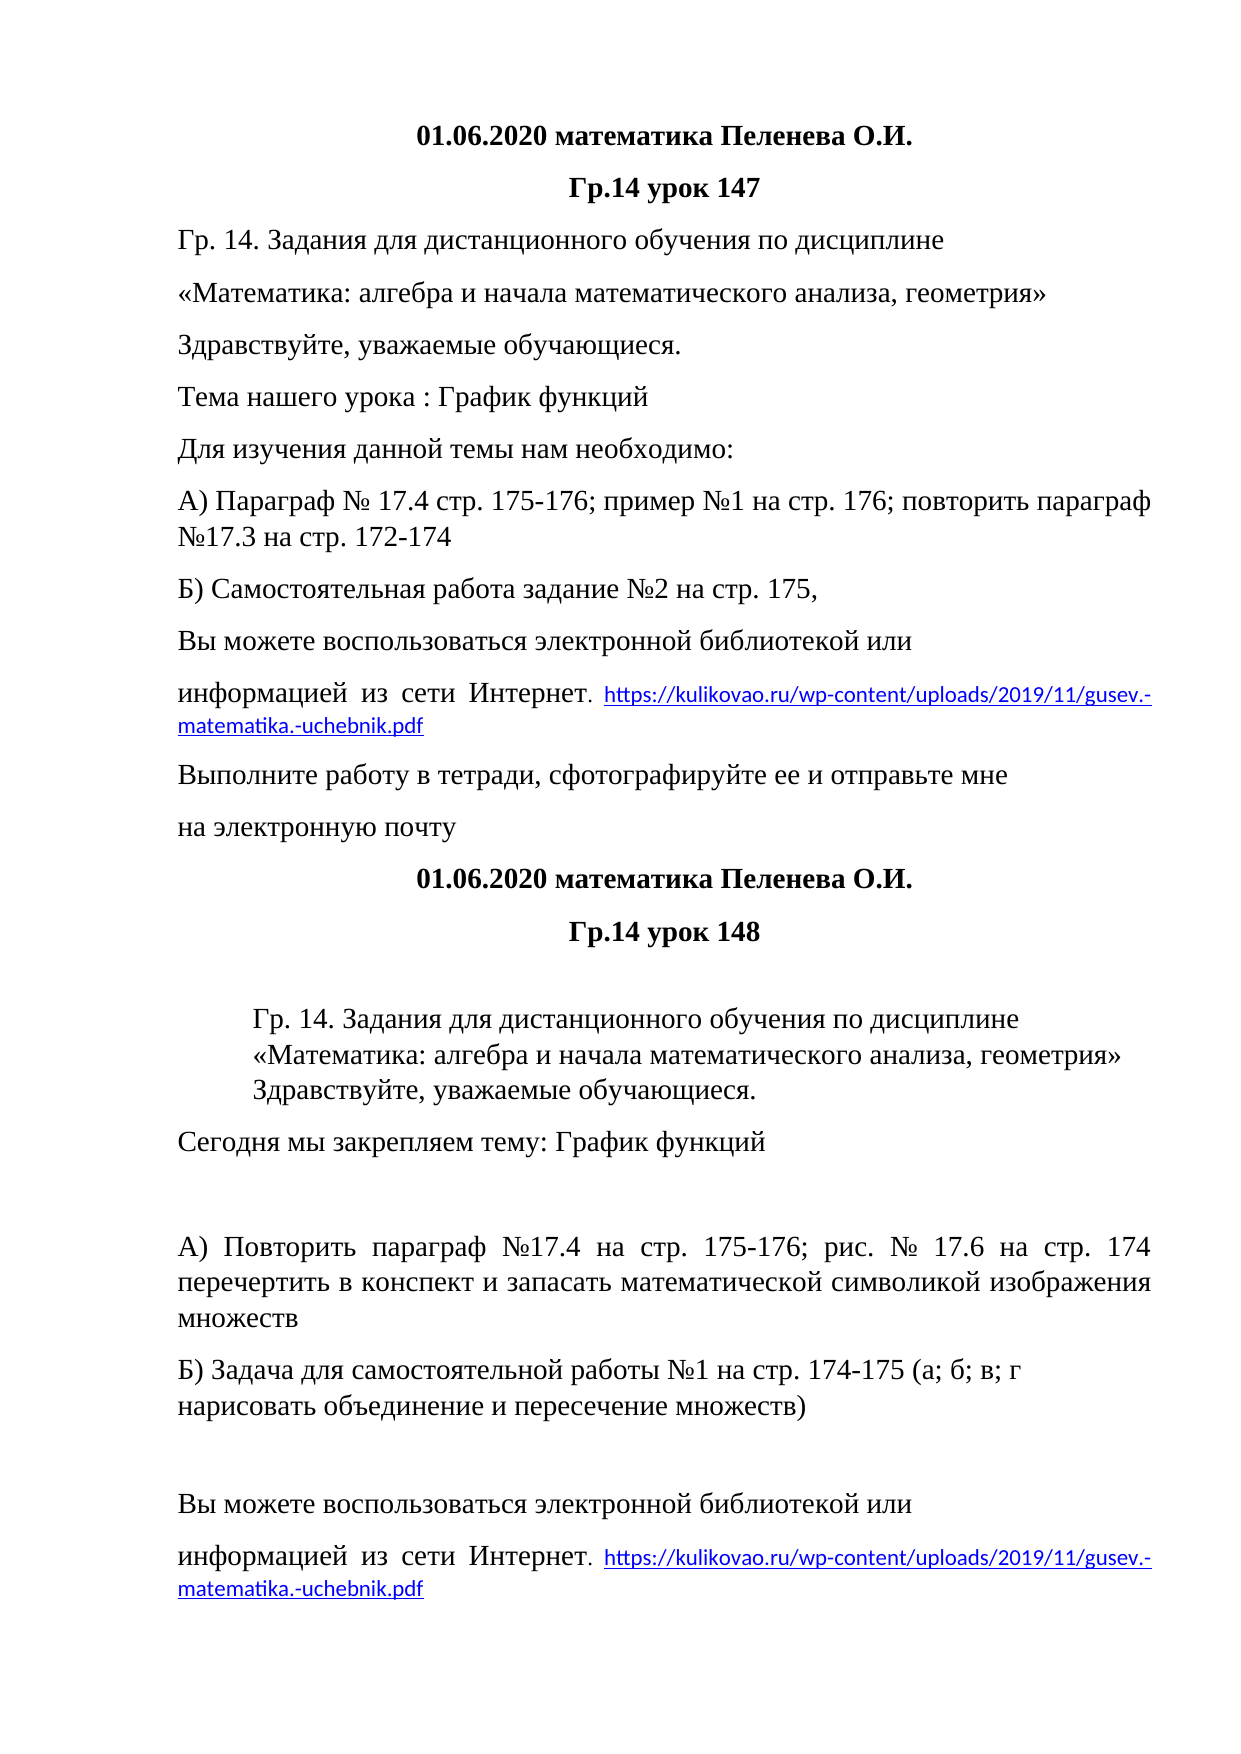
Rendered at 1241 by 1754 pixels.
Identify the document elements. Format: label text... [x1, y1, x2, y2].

text Вы можете воспользоваться электронной библиотекой или [177, 1486, 1152, 1520]
text Гр.14 урок 148 [177, 914, 1152, 947]
text А) Повторить параграф №17.4 на стр. 175-176; рис. № 17.6 на стр. 174 перечертить в конспект и запасать математической символикой изображения множеств [177, 1229, 1152, 1333]
text Гр.14 урок 147 [177, 170, 1152, 204]
text Гр. 14. Задания для дистанционного обучения по дисциплине [177, 222, 1152, 256]
list Гр. 14. Задания для дистанционного обучения по дисциплине «Математика: алгебра и начала математического анализа, геометрия» [252, 1001, 1152, 1070]
text Выполните работу в тетради, сфотографируйте ее и отправьте мне [177, 757, 1152, 791]
text Для изучения данной темы нам необходимо: [177, 431, 1152, 465]
text Б) Самостоятельная работа задание №2 на стр. 175, [177, 571, 1152, 605]
text А) Параграф № 17.4 стр. 175-176; пример №1 на стр. 176; повторить параграф №17.3 на стр. 172-174 [177, 483, 1152, 552]
text информацией из сети Интернет. https://kulikovao.ru/wp-content/uploads/2019/11/gusev.-matematika.-uchebnik.pdf [177, 676, 1152, 739]
text 01.06.2020 математика Пеленева О.И. [177, 861, 1152, 895]
text информацией из сети Интернет. https://kulikovao.ru/wp-content/uploads/2019/11/gusev.-matematika.-uchebnik.pdf [177, 1538, 1152, 1602]
text на электронную почту [177, 809, 1152, 843]
text Б) Задача для самостоятельной работы №1 на стр. 174-175 (а; б; в; г нарисовать объединение и пересечение множеств) [177, 1352, 1152, 1421]
text 01.06.2020 математика Пеленева О.И. [177, 118, 1152, 152]
text «Математика: алгебра и начала математического анализа, геометрия» [177, 275, 1152, 308]
text Здравствуйте, уважаемые обучающиеся. [177, 327, 1152, 360]
text Вы можете воспользоваться электронной библиотекой или [177, 623, 1152, 657]
list Здравствуйте, уважаемые обучающиеся. [252, 1072, 1152, 1106]
text Тема нашего урока : График функций [177, 379, 1152, 413]
text Сегодня мы закрепляем тему: График функций [177, 1124, 1152, 1158]
